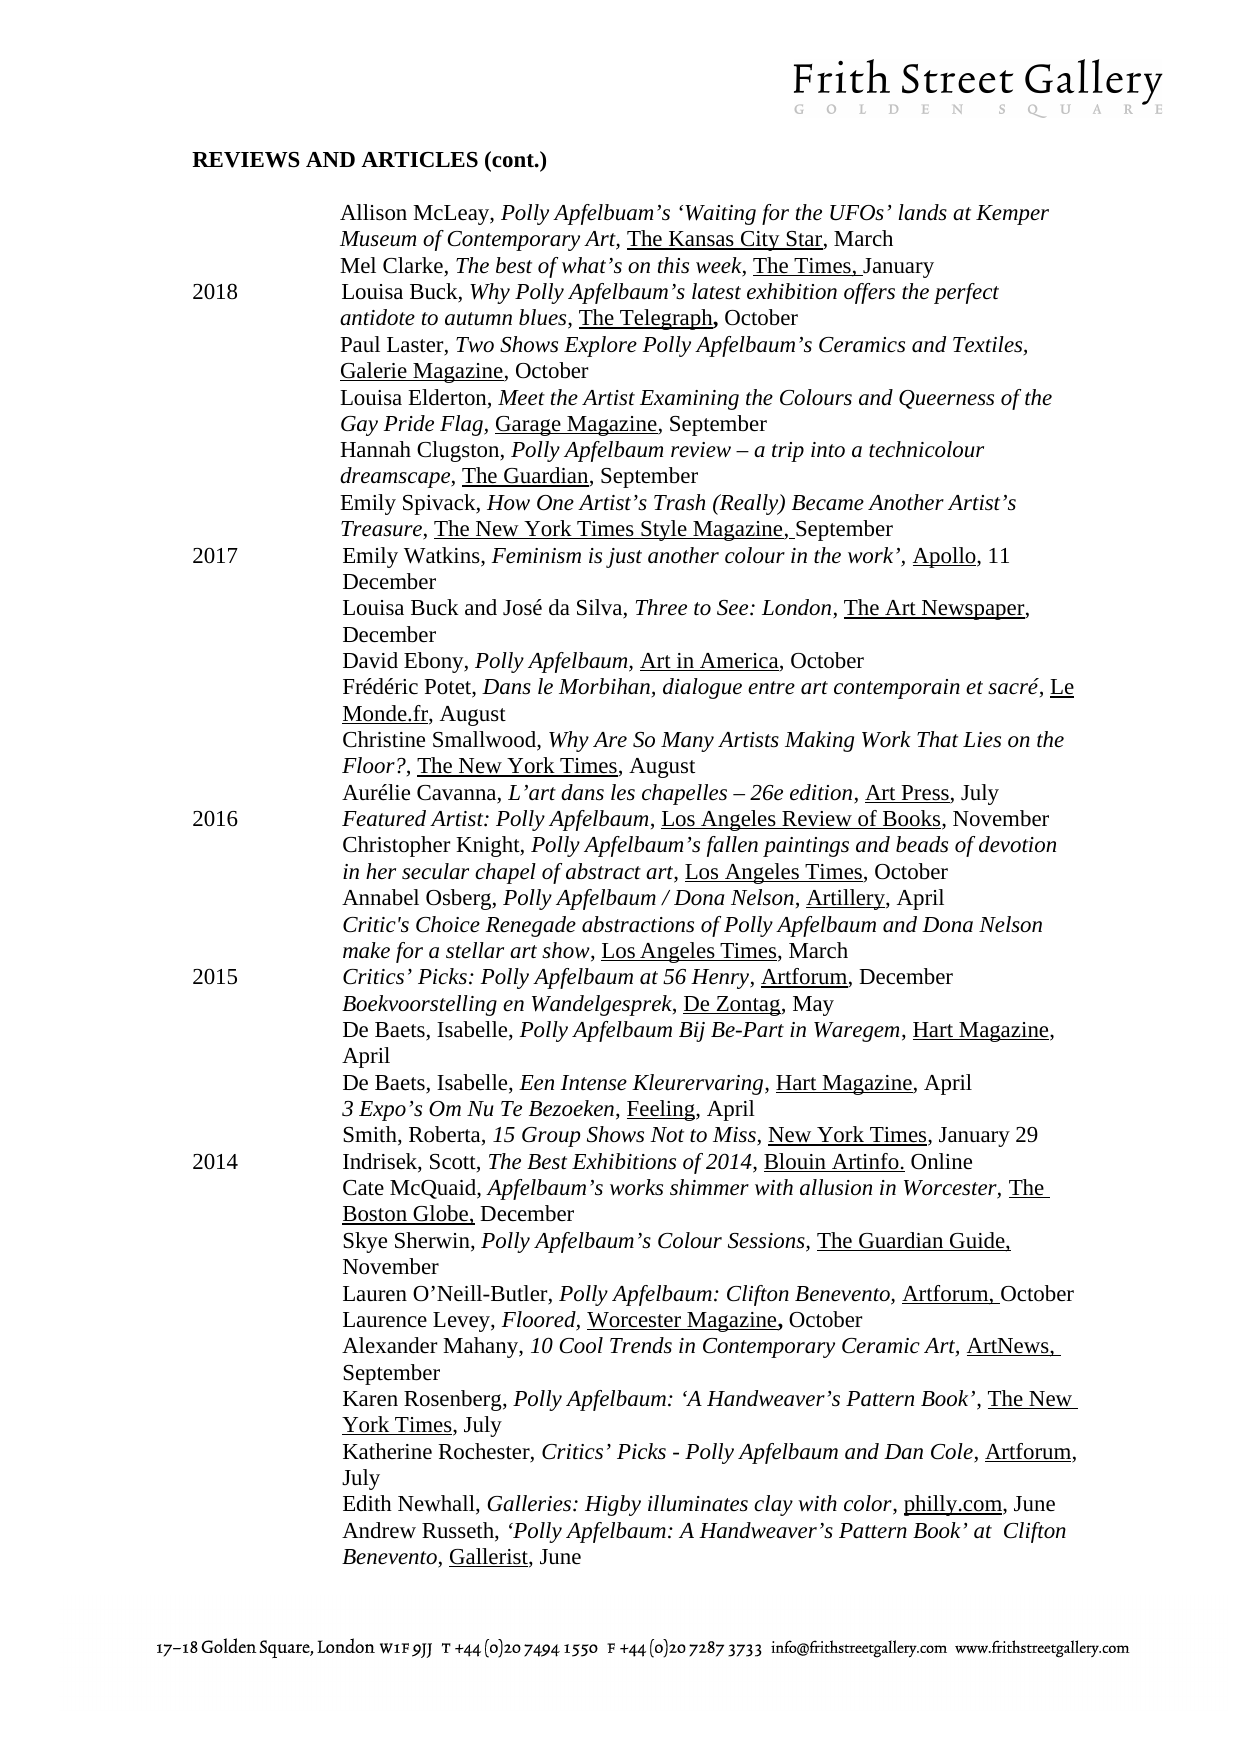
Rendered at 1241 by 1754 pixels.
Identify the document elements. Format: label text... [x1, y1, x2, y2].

text Annabel Osberg, Polly Apfelbaum / Dona Nelson, Artillery, April [342, 884, 1078, 911]
text De Baets, Isabelle, Een Intense Kleurervaring, Hart Magazine, April [192, 1069, 1078, 1095]
text Critic's Choice Renegade abstractions of Polly Apfelbaum and Dona Nelson make for a stellar art show, Los Angeles Times, March [342, 911, 1078, 963]
text Cate McQuaid, Apfelbaum’s works shimmer with allusion in Worcester, The Boston Globe, December [342, 1174, 1078, 1227]
text Frédéric Potet, Dans le Morbihan, dialogue entre art contemporain et sacré, Le Monde.fr, August [342, 673, 1078, 726]
text Louisa Elderton, Meet the Artist Examining the Colours and Queerness of the Gay Pride Flag, Garage Magazine, September [340, 383, 1078, 436]
text REVIEWS AND ARTICLES (cont.) [192, 146, 1078, 173]
text Allison McLeay, Polly Apfelbuam’s ‘Waiting for the UFOs’ lands at Kemper Museum of Contemporary Art, The Kansas City Star, March [192, 199, 1078, 252]
text Paul Laster, Two Shows Explore Polly Apfelbaum’s Ceramics and Textiles, Galerie Magazine, October [340, 331, 1078, 383]
text Andrew Russeth, ‘Polly Apfelbaum: A Handweaver’s Pattern Book’ at Clifton Benevento, Gallerist, June [342, 1517, 1078, 1569]
text David Ebony, Polly Apfelbaum, Art in America, October [342, 647, 1078, 673]
picture [793, 59, 1163, 118]
text 2018 Louisa Buck, Why Polly Apfelbaum’s latest exhibition offers the perfect antidote to autumn blues, The Telegraph, October [192, 278, 1078, 331]
text Edith Newhall, Galleries: Higby illuminates clay with color, philly.com, June [342, 1490, 1078, 1517]
text Lauren O’Neill-Butler, Polly Apfelbaum: Clifton Benevento, Artforum, October [342, 1279, 1078, 1306]
text Boekvoorstelling en Wandelgesprek, De Zontag, May [192, 990, 1078, 1016]
text 2017 Emily Watkins, Feminism is just another colour in the work’, Apollo, 11 December [192, 542, 1078, 594]
text 2016 Featured Artist: Polly Apfelbaum, Los Angeles Review of Books, November [192, 805, 1078, 832]
text Christine Smallwood, Why Are So Many Artists Making Work That Lies on the Floor?, The New York Times, August [342, 726, 1078, 779]
picture [59, 1595, 1228, 1711]
text 2014 Indrisek, Scott, The Best Exhibitions of 2014, Blouin Artinfo. Online [192, 1148, 1078, 1174]
text Hannah Clugston, Polly Apfelbaum review – a trip into a technicolour dreamscape, The Guardian, September [340, 436, 1078, 489]
text Katherine Rochester, Critics’ Picks - Polly Apfelbaum and Dan Cole, Artforum, July [342, 1438, 1078, 1490]
text 2015 Critics’ Picks: Polly Apfelbaum at 56 Henry, Artforum, December [192, 963, 1078, 990]
text Smith, Roberta, 15 Group Shows Not to Miss, New York Times, January 29 [192, 1121, 1078, 1148]
text Emily Spivack, How One Artist’s Trash (Really) Became Another Artist’s Treasure, The New York Times Style Magazine, September [340, 489, 1078, 542]
text November [192, 1253, 1078, 1279]
text 3 Expo’s Om Nu Te Bezoeken, Feeling, April [192, 1095, 1078, 1121]
text Alexander Mahany, 10 Cool Trends in Contemporary Ceramic Art, ArtNews, September [342, 1332, 1078, 1385]
text Laurence Levey, Floored, Worcester Magazine, October [267, 1306, 1078, 1332]
text Skye Sherwin, Polly Apfelbaum’s Colour Sessions, The Guardian Guide, [267, 1227, 1078, 1253]
text Karen Rosenberg, Polly Apfelbaum: ‘A Handweaver’s Pattern Book’, The New York Times, July [342, 1385, 1078, 1438]
text De Baets, Isabelle, Polly Apfelbaum Bij Be-Part in Waregem, Hart Magazine, April [192, 1016, 1078, 1069]
text Christopher Knight, Polly Apfelbaum’s fallen paintings and beads of devotion in her secular chapel of abstract art, Los Angeles Times, October [342, 832, 1078, 884]
text Louisa Buck and José da Silva, Three to See: London, The Art Newspaper, December [342, 594, 1078, 647]
text Mel Clarke, The best of what’s on this week, The Times, January [192, 252, 1078, 278]
text Aurélie Cavanna, L’art dans les chapelles – 26e edition, Art Press, July [342, 779, 1078, 805]
